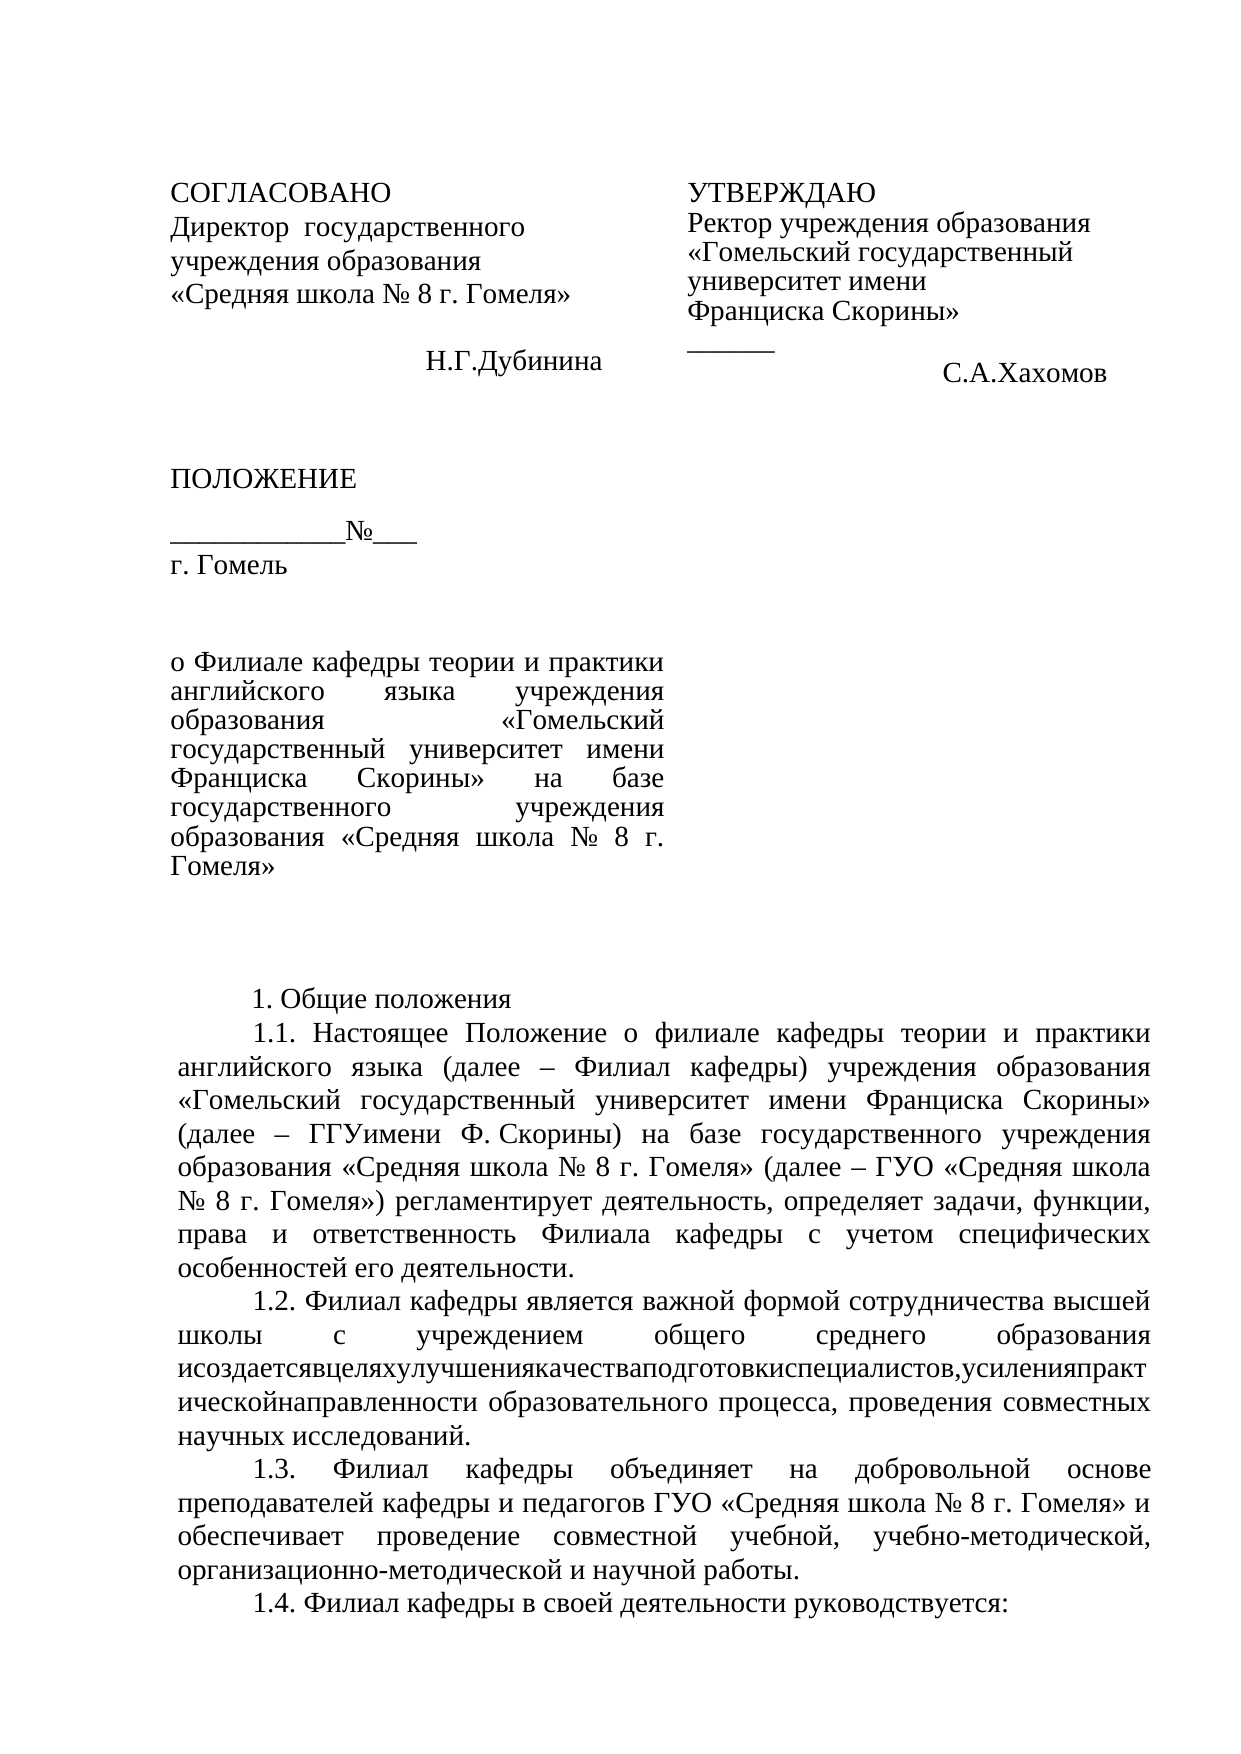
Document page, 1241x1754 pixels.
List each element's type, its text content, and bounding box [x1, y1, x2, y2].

text 1.4. Филиал кафедры в своей деятельности руководствуется: [177, 1585, 1152, 1619]
text 1.2. Филиал кафедры является важной формой сотрудничества высшей школы с учреждением общего среднего образования исоздаетсявцеляхулучшениякачестваподготовкиспециалистов,усиленияпрактическойнаправленности образовательного процесса, проведения совместных научных исследований. [177, 1283, 1152, 1451]
text 1. Общие положения [177, 982, 1152, 1015]
text 1.1. Настоящее Положение о филиале кафедры теории и практики английского языка (далее – Филиал кафедры) учреждения образования «Гомельский государственный университет имени Франциска Скорины» (далее – ГГУимени Ф. Скорины) на базе государственного учреждения образования «Cредняя школа № 8 г. Гомеля» (далее – ГУО «Cредняя школа № 8 г. Гомеля») регламентирует деятельность, определяет задачи, функции, права и ответственность Филиала кафедры с учетом специфических особенностей его деятельности. [177, 1015, 1152, 1283]
text 1.3. Филиал кафедры объединяет на добровольной основе преподавателей кафедры и педагогов ГУО «Cредняя школа № 8 г. Гомеля» и обеспечивает проведение совместной учебной, учебно-методической, организационно-методической и научной работы. [177, 1451, 1152, 1585]
table_header СОГЛАСОВАНО Директор государственного учреждения образования «Cредняя школа № 8 г. Гомеля» Н.Г.Дубинина ПОЛОЖЕНИЕ ____________№___ г. Гомель о Филиале кафедры теории и практики английского языка учреждения образования «Гомельский государственный университет имени Франциска Скорины» на базе государственного учреждения образования «Cредняя школа № 8 г. Гомеля» [159, 176, 676, 982]
table_header УТВЕРЖДАЮ Ректор учреждения образования «Гомельский государственный университет имени Франциска Скорины» ______ С.А.Хахомов [676, 176, 1240, 982]
